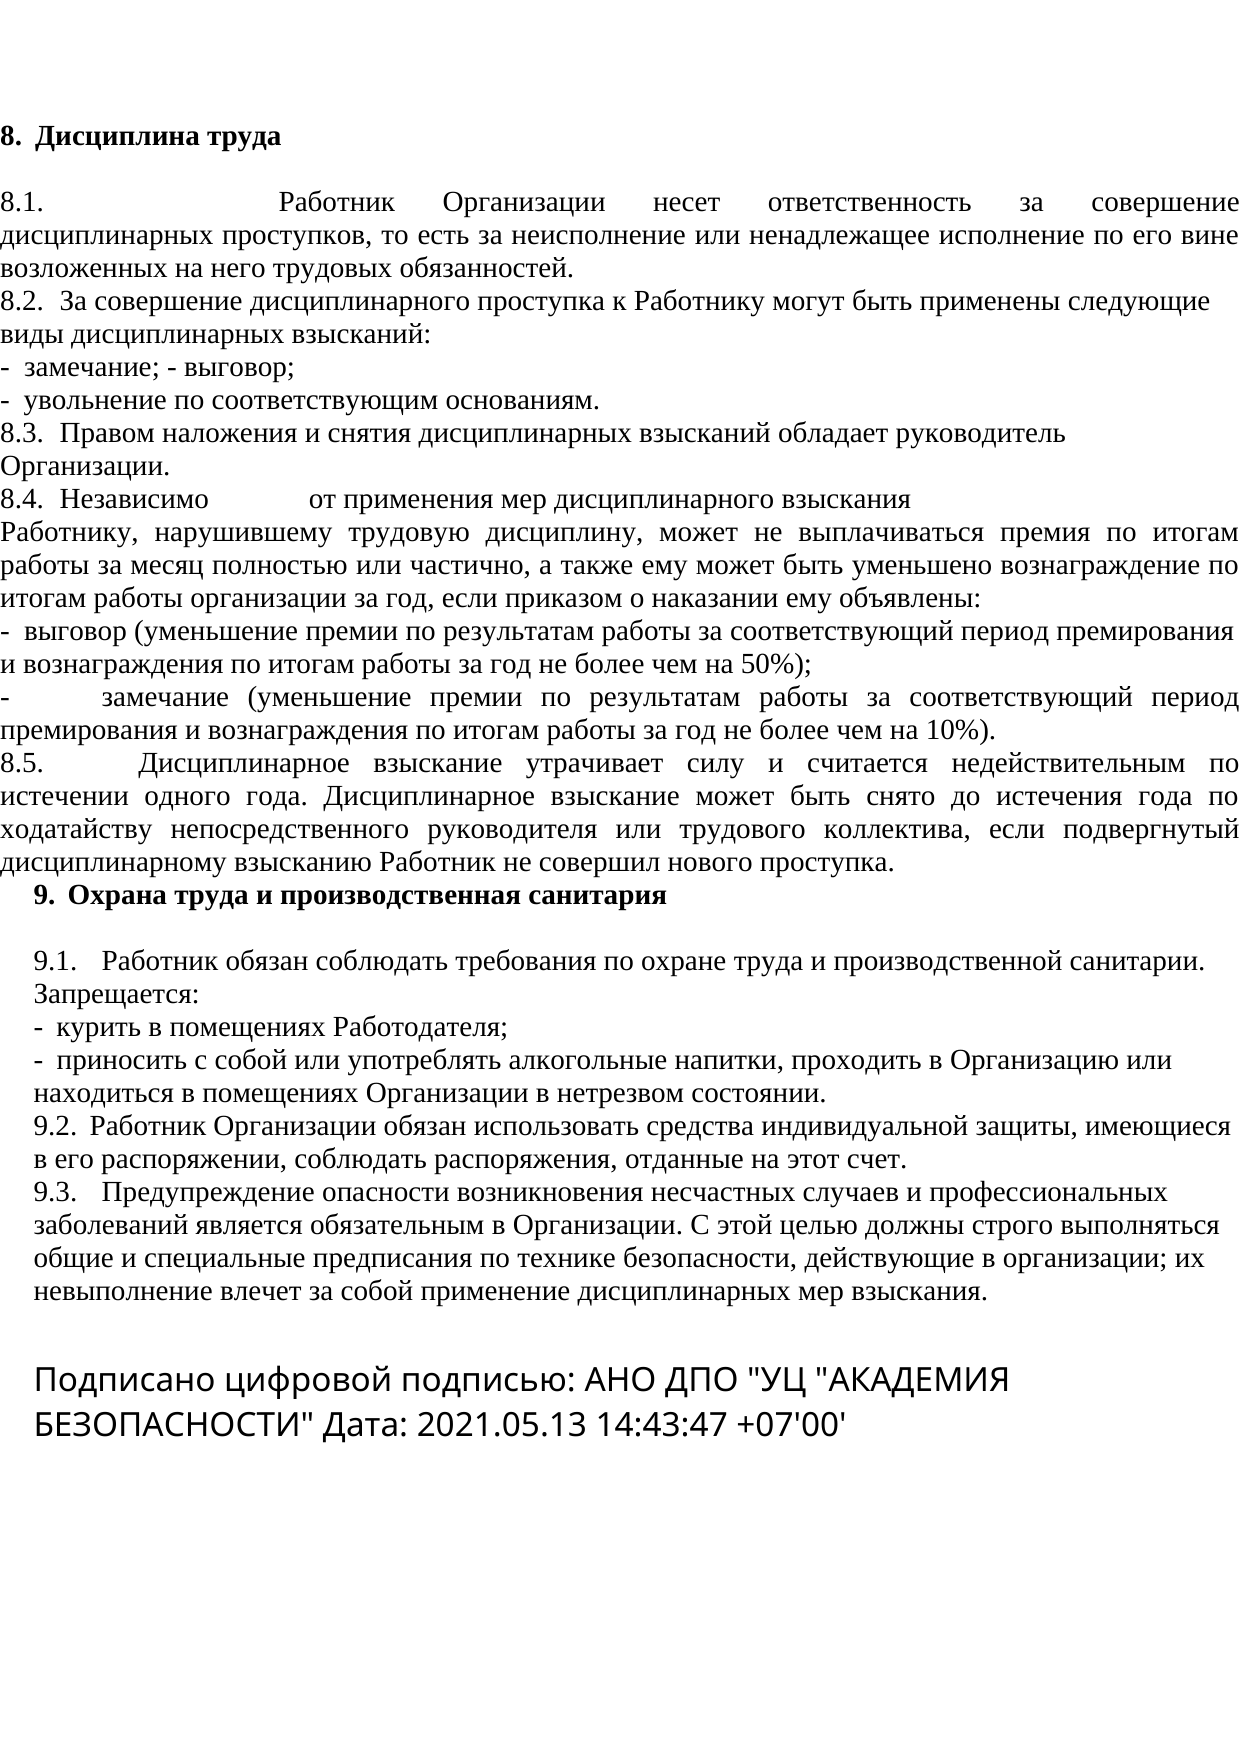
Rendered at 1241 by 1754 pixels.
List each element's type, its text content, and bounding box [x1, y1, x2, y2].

list Работник обязан соблюдать требования по охране труда и производственной санитарии. Запрещается: [33, 944, 1240, 1010]
list выговор (уменьшение премии по результатам работы за соответствующий период премирования и вознаграждения по итогам работы за год не более чем на 50%); [0, 614, 1240, 680]
list замечание (уменьшение премии по результатам работы за соответствующий период премирования и вознаграждения по итогам работы за год не более чем на 10%). [0, 680, 1240, 746]
list Дисциплинарное взыскание утрачивает силу и считается недействительным по истечении одного года. Дисциплинарное взыскание может быть снято до истечения года по ходатайству непосредственного руководителя или трудового коллектива, если подвергнутый дисциплинарному взысканию Работник не совершил нового проступка. [0, 746, 1240, 878]
list замечание; - выговор; [0, 350, 1240, 383]
list Работник Организации обязан использовать средства индивидуальной защиты, имеющиеся в его распоряжении, соблюдать распоряжения, отданные на этот счет. [33, 1109, 1240, 1175]
list Дисциплина труда [0, 120, 1240, 152]
text Работнику, нарушившему трудовую дисциплину, может не выплачиваться премия по итогам работы за месяц полностью или частично, а также ему может быть уменьшено вознаграждение по итогам работы организации за год, если приказом о наказании ему объявлены: [0, 515, 1240, 614]
text Подписано цифровой подписью: АНО ДПО "УЦ "АКАДЕМИЯ БЕЗОПАСНОСТИ" Дата: 2021.05.13 14:43:47 +07'00' [33, 1356, 1240, 1446]
list приносить с собой или употреблять алкогольные напитки, проходить в Организацию или находиться в помещениях Организации в нетрезвом состоянии. [33, 1043, 1240, 1109]
list увольнение по соответствующим основаниям. [0, 383, 1240, 416]
list Правом наложения и снятия дисциплинарных взысканий обладает руководитель Организации. [0, 416, 1240, 482]
list Независимо от применения мер дисциплинарного взыскания [0, 482, 1240, 515]
list За совершение дисциплинарного проступка к Работнику могут быть применены следующие виды дисциплинарных взысканий: [0, 284, 1240, 350]
list Предупреждение опасности возникновения несчастных случаев и профессиональных заболеваний является обязательным в Организации. С этой целью должны строго выполняться общие и специальные предписания по технике безопасности, действующие в организации; их невыполнение влечет за собой применение дисциплинарных мер взыскания. [33, 1175, 1240, 1307]
list Охрана труда и производственная санитария [33, 878, 1240, 911]
list Работник Организации несет ответственность за совершение дисциплинарных проступков, то есть за неисполнение или ненадлежащее исполнение по его вине возложенных на него трудовых обязанностей. [0, 185, 1240, 284]
list курить в помещениях Работодателя; [33, 1010, 1240, 1043]
